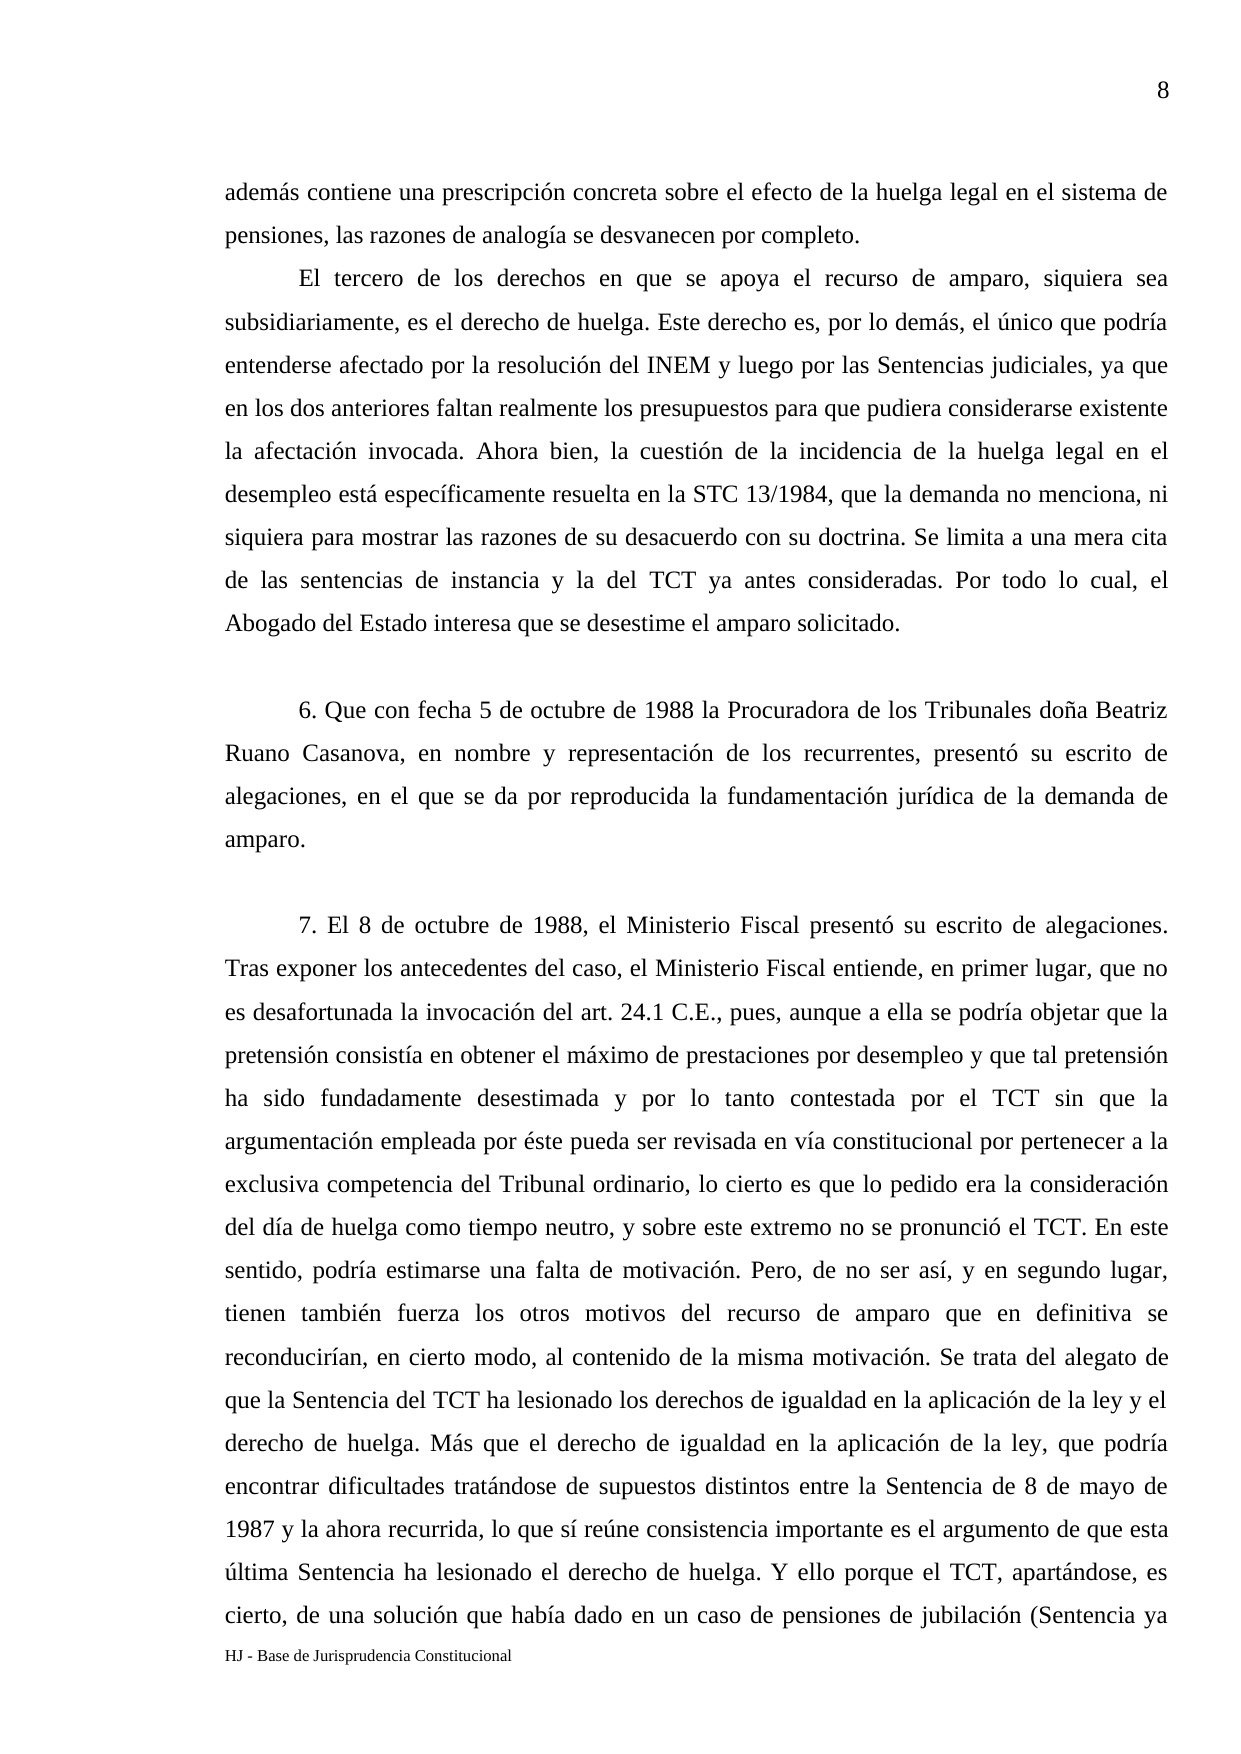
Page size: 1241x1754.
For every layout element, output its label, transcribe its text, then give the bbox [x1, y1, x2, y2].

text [224, 177, 1169, 249]
text 6. Que con fecha 5 de octubre de 1988 la Procuradora de los Tribunales doña Beatriz Ruano Casanova, en nombre y representación de los recurrentes, presentó su escrito de alegaciones, en el que se da por reproducida la fundamentación jurídica de la demanda de amparo. [224, 695, 1169, 853]
text El tercero de los derechos en que se apoya el recurso de amparo, siquiera sea subsidiariamente, es el derecho de huelga. Este derecho es, por lo demás, el único que podría entenderse afectado por la resolución del INEM y luego por las Sentencias judiciales, ya que en los dos anteriores faltan realmente los presupuestos para que pudiera considerarse existente la afectación invocada. Ahora bien, la cuestión de la incidencia de la huelga legal en el desempleo está específicamente resuelta en la STC 13/1984, que la demanda no menciona, ni siquiera para mostrar las razones de su desacuerdo con su doctrina. Se limita a una mera cita de las sentencias de instancia y la del TCT ya antes consideradas. Por todo lo cual, el Abogado del Estado interesa que se desestime el amparo solicitado. [224, 263, 1169, 637]
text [224, 910, 1169, 1629]
